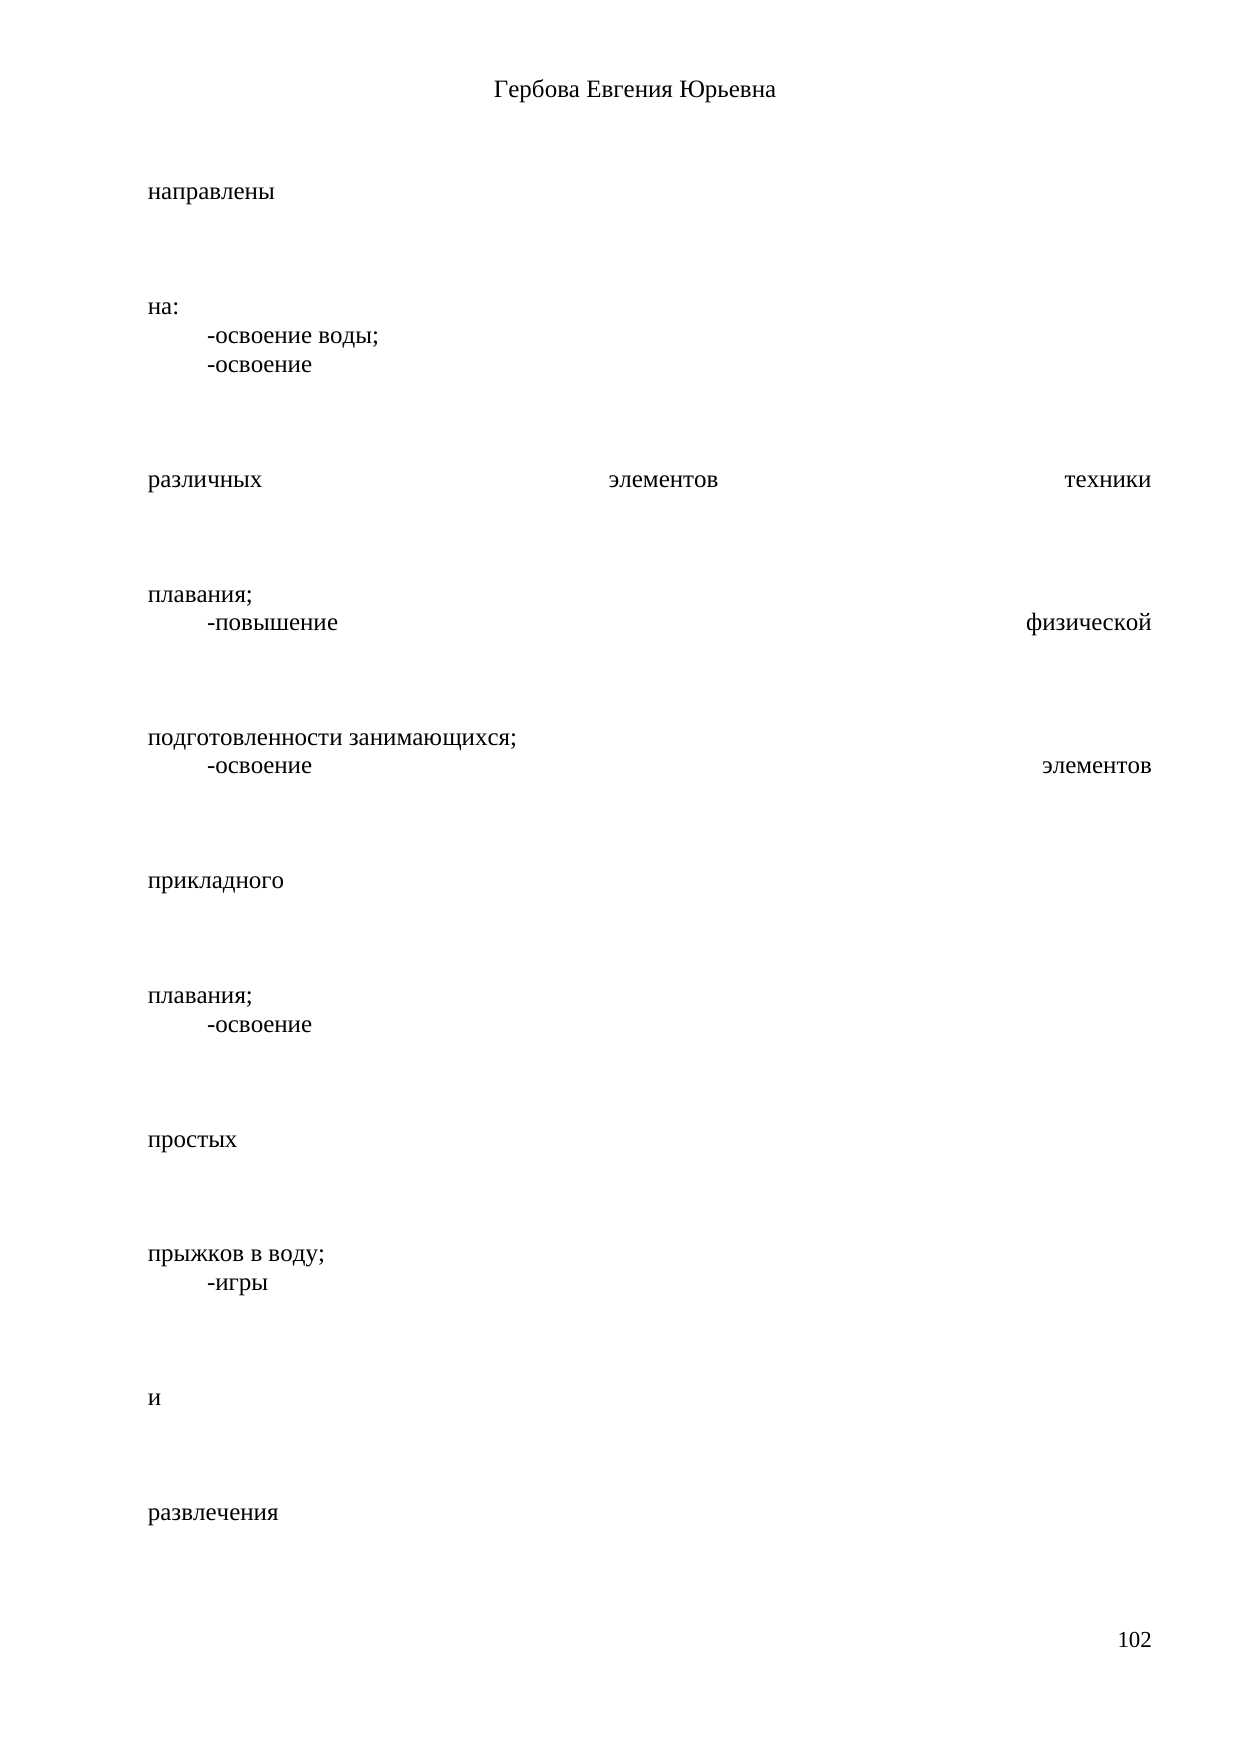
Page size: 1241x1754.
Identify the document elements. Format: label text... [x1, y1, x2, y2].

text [148, 1267, 1152, 1583]
text -освоение ими простых на прыжков в воду; [148, 1009, 1152, 1267]
text -освоение воды; [148, 320, 1152, 349]
text -освоение род различных элементов техники его плавания; [148, 349, 1152, 607]
text -повышение физической на подготовленности занимающихся; [148, 607, 1152, 750]
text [148, 118, 1152, 320]
text -освоение элементов это прикладного род плавания; [148, 750, 1152, 1009]
